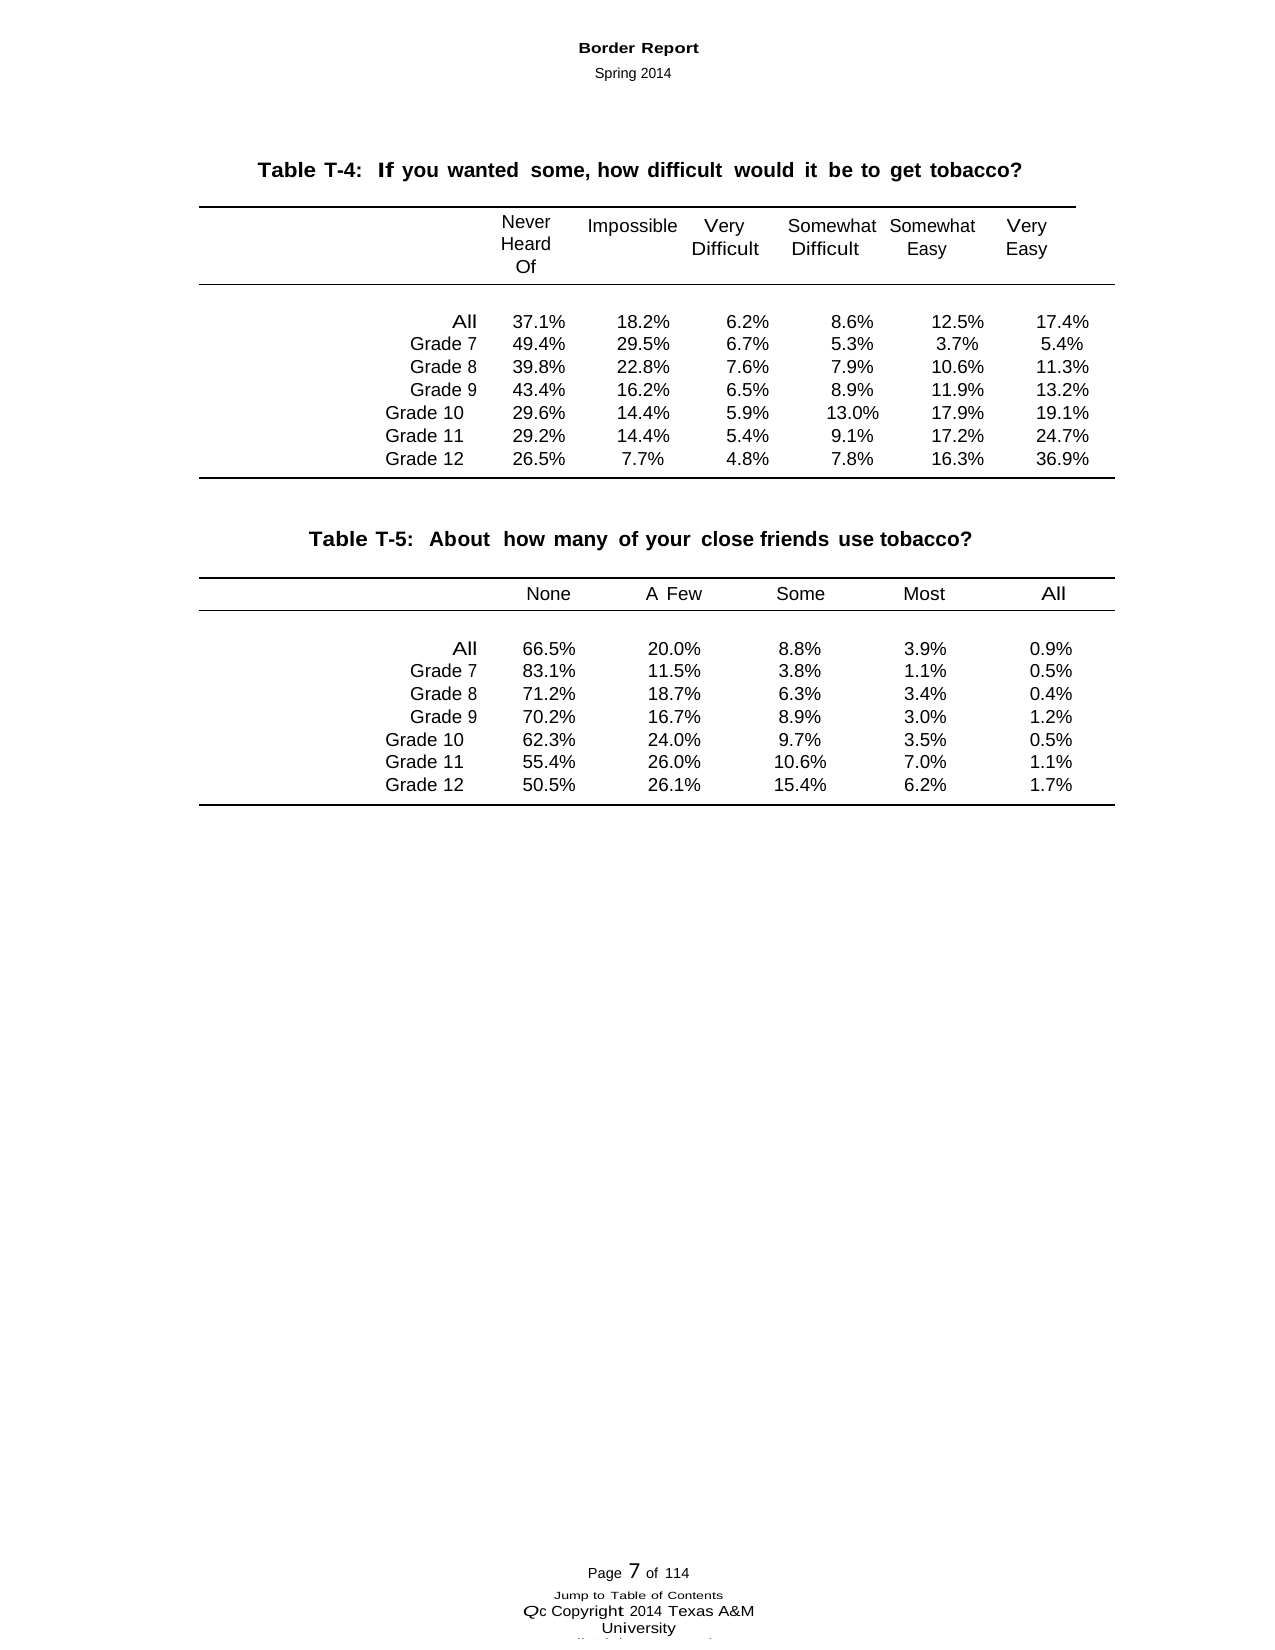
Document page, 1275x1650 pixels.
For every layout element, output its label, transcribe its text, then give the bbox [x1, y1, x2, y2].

table_cell 1.1% [990, 753, 1115, 776]
table_cell 3.9% [866, 611, 990, 662]
table_cell 7.6% [699, 358, 798, 380]
table_cell 1.7% [990, 776, 1115, 804]
text Easy [1006, 237, 1098, 259]
table_cell Grade 7 [199, 335, 493, 358]
table_cell 83.1% [499, 662, 611, 684]
table_cell 70.2% [499, 707, 611, 730]
table_cell 24.7% [1011, 426, 1115, 449]
table_cell 18.7% [611, 685, 739, 707]
table_cell 24.0% [611, 730, 739, 753]
text Easy [902, 237, 951, 259]
table_cell 6.2% [866, 776, 990, 804]
table_cell 5.4% [1011, 335, 1115, 358]
table_cell 39.8% [494, 358, 591, 380]
table_cell Grade 11 [199, 426, 493, 449]
table_cell 50.5% [499, 776, 611, 804]
text Table T-5: About how many of your close friends use tobacco? [309, 527, 1098, 551]
table_header All [990, 579, 1115, 610]
text Difficult [691, 237, 766, 259]
table_cell 9.7% [739, 730, 866, 753]
table_cell 7.8% [799, 449, 906, 477]
table_header 17.4% [1011, 285, 1115, 335]
table_cell 3.4% [866, 685, 990, 707]
table_cell Grade 12 [199, 449, 493, 477]
table_cell Grade 9 [199, 707, 499, 730]
table_cell 17.2% [906, 426, 1011, 449]
table_cell 6.5% [699, 380, 798, 403]
table_cell 14.4% [591, 403, 699, 426]
table_cell 8.8% [739, 611, 866, 662]
table_cell Grade 7 [199, 662, 499, 684]
table_cell 13.0% [799, 403, 906, 426]
table_cell 0.5% [990, 662, 1115, 684]
table_cell 3.0% [866, 707, 990, 730]
table_cell 0.9% [990, 611, 1115, 662]
table_cell 11.5% [611, 662, 739, 684]
table_header 8.6% [799, 285, 906, 335]
table_header Some [739, 579, 866, 610]
text Never Heard Of [498, 210, 554, 277]
table_cell 29.2% [494, 426, 591, 449]
table_header None [499, 579, 611, 610]
table_cell 36.9% [1011, 449, 1115, 477]
text Somewhat [884, 214, 980, 236]
table_cell 1.2% [990, 707, 1115, 730]
table_cell 16.7% [611, 707, 739, 730]
table_cell 5.4% [699, 426, 798, 449]
table_cell 26.5% [494, 449, 591, 477]
table_cell 29.6% [494, 403, 591, 426]
table_header [199, 579, 499, 610]
table_header 6.2% [699, 285, 798, 335]
table_cell Grade 8 [199, 685, 499, 707]
table_cell 6.3% [739, 685, 866, 707]
table_cell 11.9% [906, 380, 1011, 403]
table_cell 22.8% [591, 358, 699, 380]
table_cell 8.9% [799, 380, 906, 403]
table_cell 0.5% [990, 730, 1115, 753]
table_cell Grade 10 [199, 403, 493, 426]
table_cell 3.5% [866, 730, 990, 753]
table_cell 14.4% [591, 426, 699, 449]
table_cell 3.7% [906, 335, 1011, 358]
table_cell 5.3% [799, 335, 906, 358]
table_cell Grade 9 [199, 380, 493, 403]
text Somewhat [788, 214, 881, 236]
table_cell 0.4% [990, 685, 1115, 707]
table_cell 62.3% [499, 730, 611, 753]
table_cell 17.9% [906, 403, 1011, 426]
table_cell 20.0% [611, 611, 739, 662]
table_cell 71.2% [499, 685, 611, 707]
table_cell 7.0% [866, 753, 990, 776]
table_header 12.5% [906, 285, 1011, 335]
table_cell 9.1% [799, 426, 906, 449]
table_header 37.1% [494, 285, 591, 335]
table_cell Grade 8 [199, 358, 493, 380]
text Difficult [791, 237, 876, 259]
table_cell 43.4% [494, 380, 591, 403]
table_header A Few [611, 579, 739, 610]
table_cell 6.7% [699, 335, 798, 358]
table_cell 10.6% [906, 358, 1011, 380]
table_header All [199, 285, 493, 335]
table_cell Grade 10 [199, 730, 499, 753]
table_cell 8.9% [739, 707, 866, 730]
table_cell 3.8% [739, 662, 866, 684]
table_cell 26.1% [611, 776, 739, 804]
table_cell 5.9% [699, 403, 798, 426]
table_cell 49.4% [494, 335, 591, 358]
table_cell All [199, 611, 499, 662]
table_cell 16.3% [906, 449, 1011, 477]
table_cell 13.2% [1011, 380, 1115, 403]
table_cell 19.1% [1011, 403, 1115, 426]
table_cell Grade 11 [199, 753, 499, 776]
table_header Most [866, 579, 990, 610]
table_cell 7.7% [591, 449, 699, 477]
table_header 18.2% [591, 285, 699, 335]
table_cell 15.4% [739, 776, 866, 804]
table_cell 16.2% [591, 380, 699, 403]
table_cell 66.5% [499, 611, 611, 662]
table_cell 11.3% [1011, 358, 1115, 380]
table_cell Grade 12 [199, 776, 499, 804]
text Impossible Very [587, 214, 761, 236]
table_cell 10.6% [739, 753, 866, 776]
table_cell 4.8% [699, 449, 798, 477]
text Very [1006, 214, 1098, 236]
table_cell 1.1% [866, 662, 990, 684]
table_cell 26.0% [611, 753, 739, 776]
table_cell 7.9% [799, 358, 906, 380]
table_cell 55.4% [499, 753, 611, 776]
table_cell 29.5% [591, 335, 699, 358]
